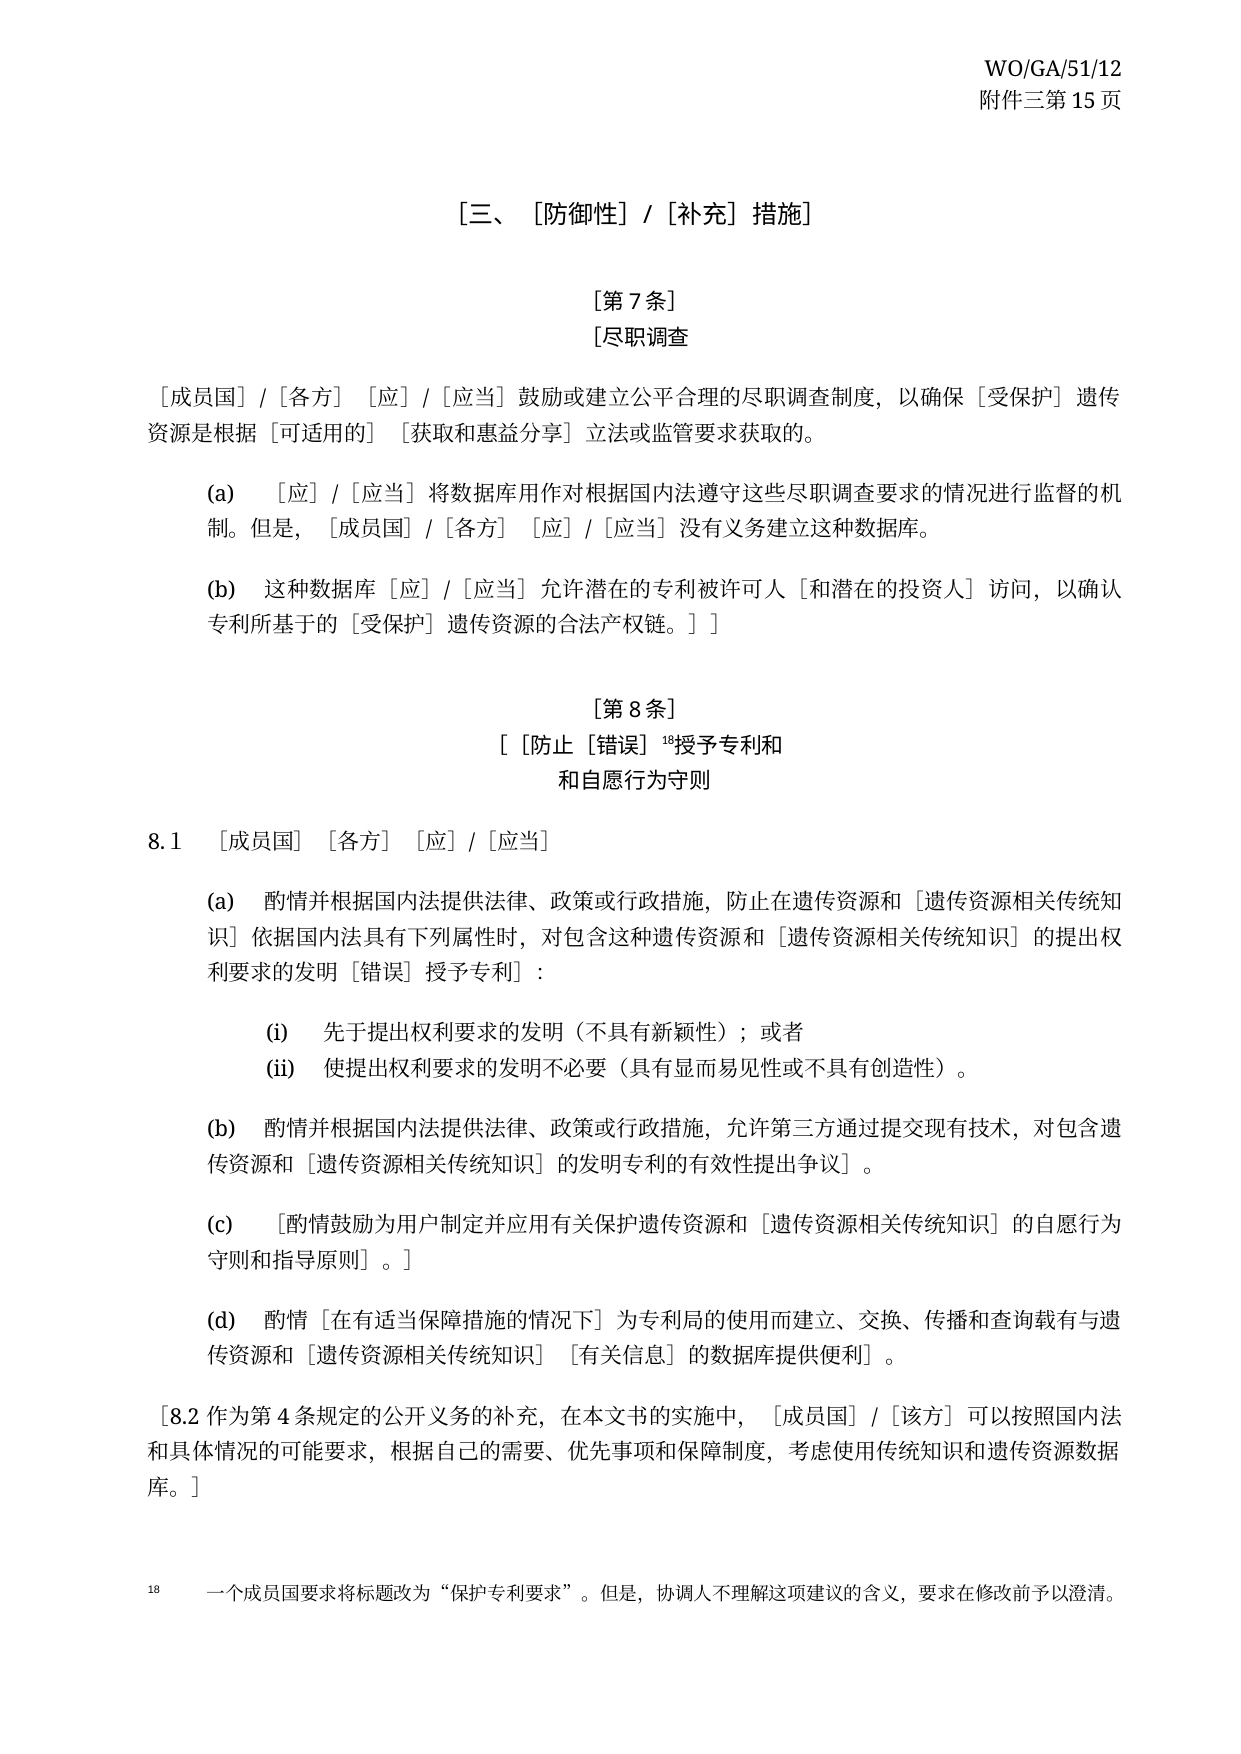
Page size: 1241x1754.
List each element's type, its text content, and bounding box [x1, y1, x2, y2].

text ［成员国］/［各方］［应］/［应当］鼓励或建立公平合理的尽职调查制度，以确保［受保护］遗传资源是根据［可适用的］［获取和惠益分享］立法或监管要求获取的。 [148, 376, 1122, 447]
text (b) 酌情并根据国内法提供法律、政策或行政措施，允许第三方通过提交现有技术，对包含遗传资源和［遗传资源相关传统知识］的发明专利的有效性提出争议］。 [207, 1108, 1122, 1178]
text (c) ［酌情鼓励为用户制定并应用有关保护遗传资源和［遗传资源相关传统知识］的自愿行为守则和指导原则］。］ [207, 1203, 1122, 1274]
text ［第8条］ ［［防止［错误］授予专利和 和自愿行为守则 [148, 689, 1122, 795]
text (d) 酌情［在有适当保障措施的情况下］为专利局的使用而建立、交换、传播和查询载有与遗传资源和［遗传资源相关传统知识］［有关信息］的数据库提供便利］。 [207, 1299, 1122, 1370]
text ［第7条］ ［尽职调查 [148, 281, 1122, 351]
text ［8.2 作为第4条规定的公开义务的补充，在本文书的实施中，［成员国］/［该方］可以按照国内法和具体情况的可能要求，根据自己的需要、优先事项和保障制度，考虑使用传统知识和遗传资源数据库。］ [148, 1395, 1122, 1501]
text (ii) 使提出权利要求的发明不必要（具有显而易见性或不具有创造性）。 [266, 1047, 1122, 1083]
text ［三、［防御性］/［补充］措施］ [148, 194, 1122, 231]
text (a) 酌情并根据国内法提供法律、政策或行政措施，防止在遗传资源和［遗传资源相关传统知识］依据国内法具有下列属性时，对包含这种遗传资源和［遗传资源相关传统知识］的提出权利要求的发明［错误］授予专利］： [207, 881, 1122, 987]
text (i) 先于提出权利要求的发明（不具有新颖性）；或者 [266, 1012, 1122, 1047]
list 这种数据库［应］/［应当］允许潜在的专利被许可人［和潜在的投资人］访问，以确认专利所基于的［受保护］遗传资源的合法产权链。］］ [207, 568, 1122, 639]
text 8.１ ［成员国］［各方］［应］/［应当］ [148, 820, 1122, 856]
list ［应］/［应当］将数据库用作对根据国内法遵守这些尽职调查要求的情况进行监督的机制。但是，［成员国］/［各方］［应］/［应当］没有义务建立这种数据库。 [207, 472, 1122, 543]
